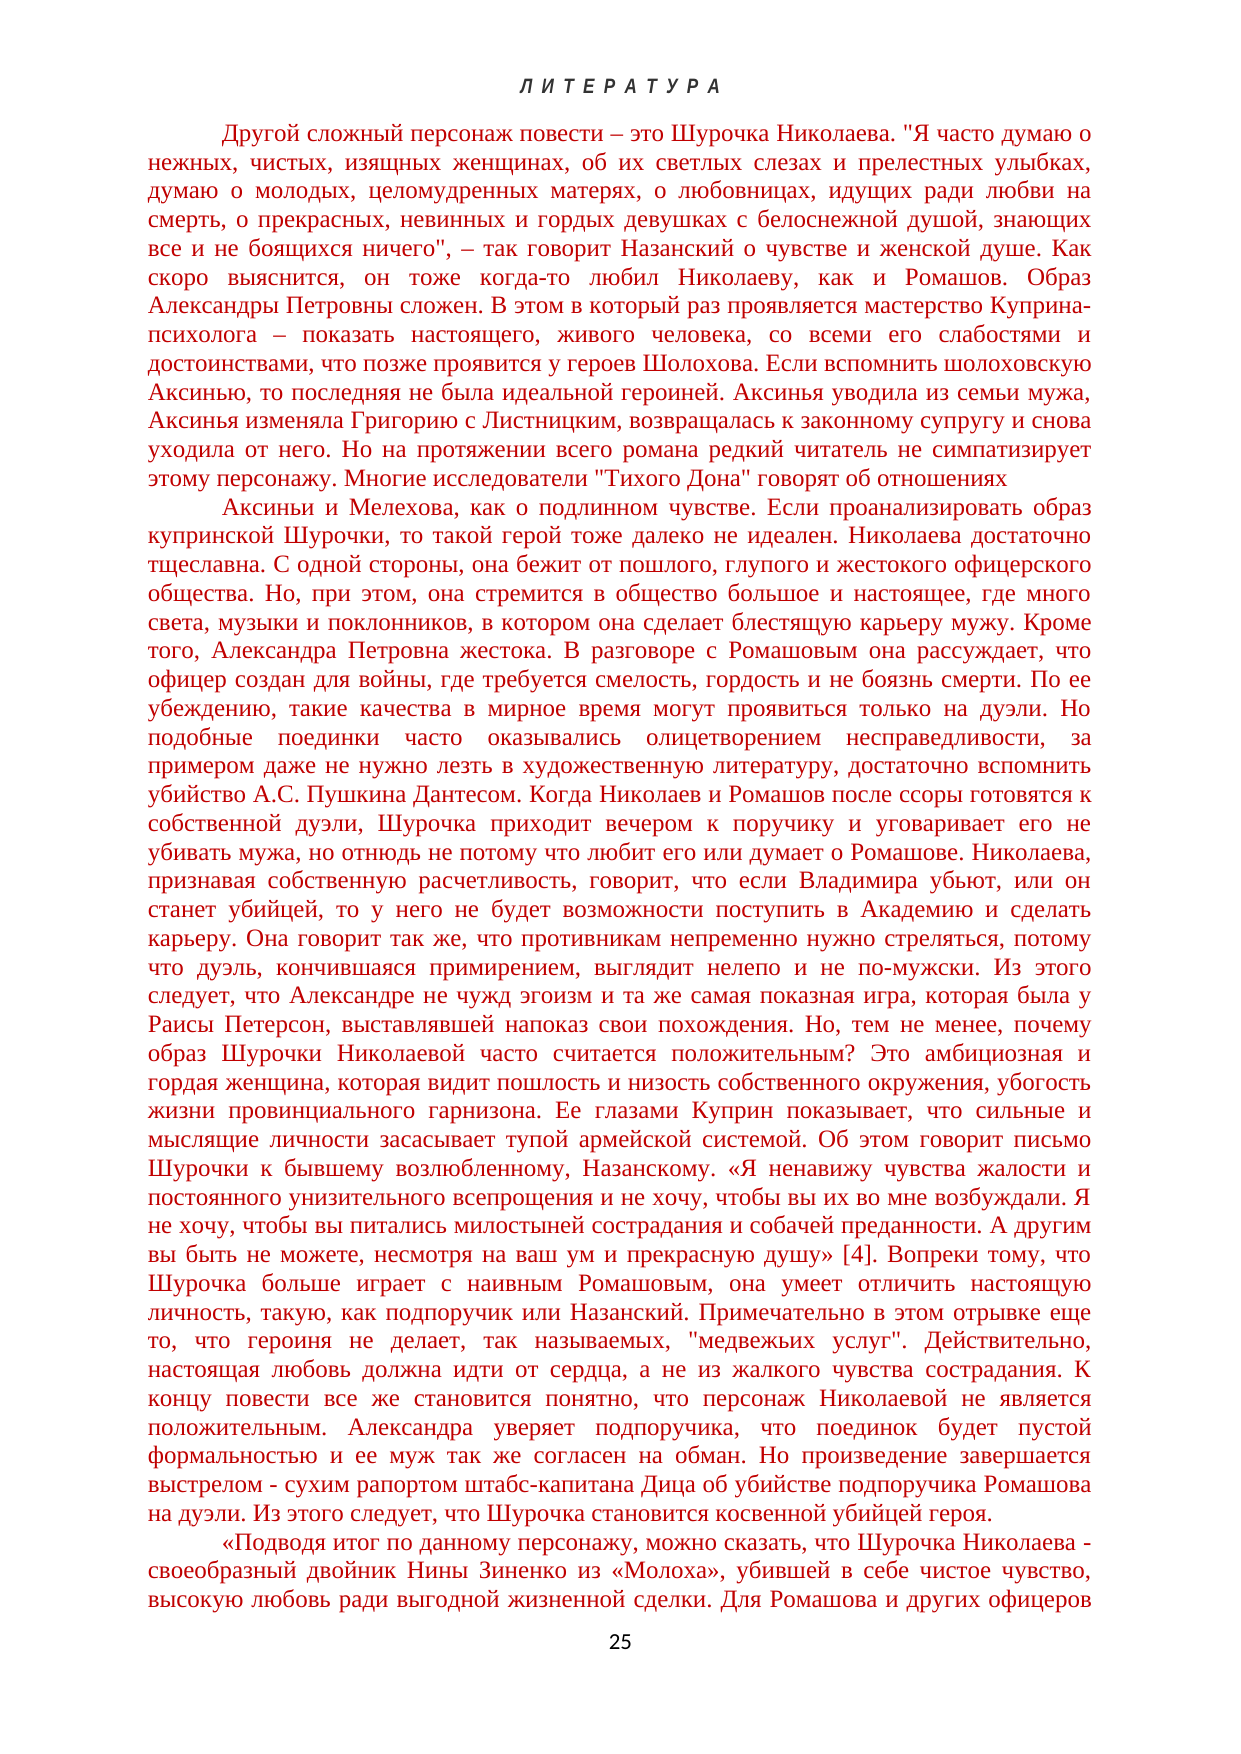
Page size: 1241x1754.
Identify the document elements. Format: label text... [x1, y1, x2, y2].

text Другой сложный персонаж повести – это Шурочка Николаева. "Я часто думаю о нежных, чистых, изящных женщинах, об их светлых слезах и прелестных улыбках, думаю о молодых, целомудренных матерях, о любовницах, идущих ради любви на смерть, о прекрасных, невинных и гордых девушках с белоснежной душой, знающих все и не боящихся ничего", – так говорит Назанский о чувстве и женской душе. Как скоро выяснится, он тоже когда-то любил Николаеву, как и Ромашов. Образ Александры Петровны сложен. В этом в который раз проявляется мастерство Куприна-психолога – показать настоящего, живого человека, со всеми его слабостями и достоинствами, что позже проявится у героев Шолохова. Если вспомнить шолоховскую Аксинью, то последняя не была идеальной героиней. Аксинья уводила из семьи мужа, Аксинья изменяла Григорию с Листницким, возвращалась к законному супругу и снова уходила от него. Но на протяжении всего романа редкий читатель не симпатизирует этому персонажу. Многие исследователи "Тихого Дона" говорят об отношениях [148, 118, 1092, 492]
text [148, 1527, 1092, 1613]
text Аксиньи и Мелехова, как о подлинном чувстве. Если проанализировать образ купринской Шурочки, то такой герой тоже далеко не идеален. Николаева достаточно тщеславна. С одной стороны, она бежит от пошлого, глупого и жестокого офицерского общества. Но, при этом, она стремится в общество большое и настоящее, где много света, музыки и поклонников, в котором она сделает блестящую карьеру мужу. Кроме того, Александра Петровна жестока. В разговоре с Ромашовым она рассуждает, что офицер создан для войны, где требуется смелость, гордость и не боязнь смерти. По ее убеждению, такие качества в мирное время могут проявиться только на дуэли. Но подобные поединки часто оказывались олицетворением несправедливости, за примером даже не нужно лезть в художественную литературу, достаточно вспомнить убийство А.С. Пушкина Дантесом. Когда Николаев и Ромашов после ссоры готовятся к собственной дуэли, Шурочка приходит вечером к поручику и уговаривает его не убивать мужа, но отнюдь не потому что любит его или думает о Ромашове. Николаева, признавая собственную расчетливость, говорит, что если Владимира убьют, или он станет убийцей, то у него не будет возможности поступить в Академию и сделать карьеру. Она говорит так же, что противникам непременно нужно стреляться, потому что дуэль, кончившаяся примирением, выглядит нелепо и не по-мужски. Из этого следует, что Александре не чужд эгоизм и та же самая показная игра, которая была у Раисы Петерсон, выставлявшей напоказ свои похождения. Но, тем не менее, почему образ Шурочки Николаевой часто считается положительным? Это амбициозная и гордая женщина, которая видит пошлость и низость собственного окружения, убогость жизни провинциального гарнизона. Ее глазами Куприн показывает, что сильные и мыслящие личности засасывает тупой армейской системой. Об этом говорит письмо Шурочки к бывшему возлюбленному, Назанскому. «Я ненавижу чувства жалости и постоянного унизительного всепрощения и не хочу, чтобы вы их во мне возбуждали. Я не хочу, чтобы вы питались милостыней сострадания и собачей преданности. А другим вы быть не можете, несмотря на ваш ум и прекрасную душу» [4]. Вопреки тому, что Шурочка больше играет с наивным Ромашовым, она умеет отличить настоящую личность, такую, как подпоручик или Назанский. Примечательно в этом отрывке еще то, что героиня не делает, так называемых, "медвежьих услуг". Действительно, настоящая любовь должна идти от сердца, а не из жалкого чувства сострадания. К концу повести все же становится понятно, что персонаж Николаевой не является положительным. Александра уверяет подпоручика, что поединок будет пустой формальностью и ее муж так же согласен на обман. Но произведение завершается выстрелом - сухим рапортом штабс-капитана Дица об убийстве подпоручика Ромашова на дуэли. Из этого следует, что Шурочка становится косвенной убийцей героя. [148, 492, 1092, 1527]
